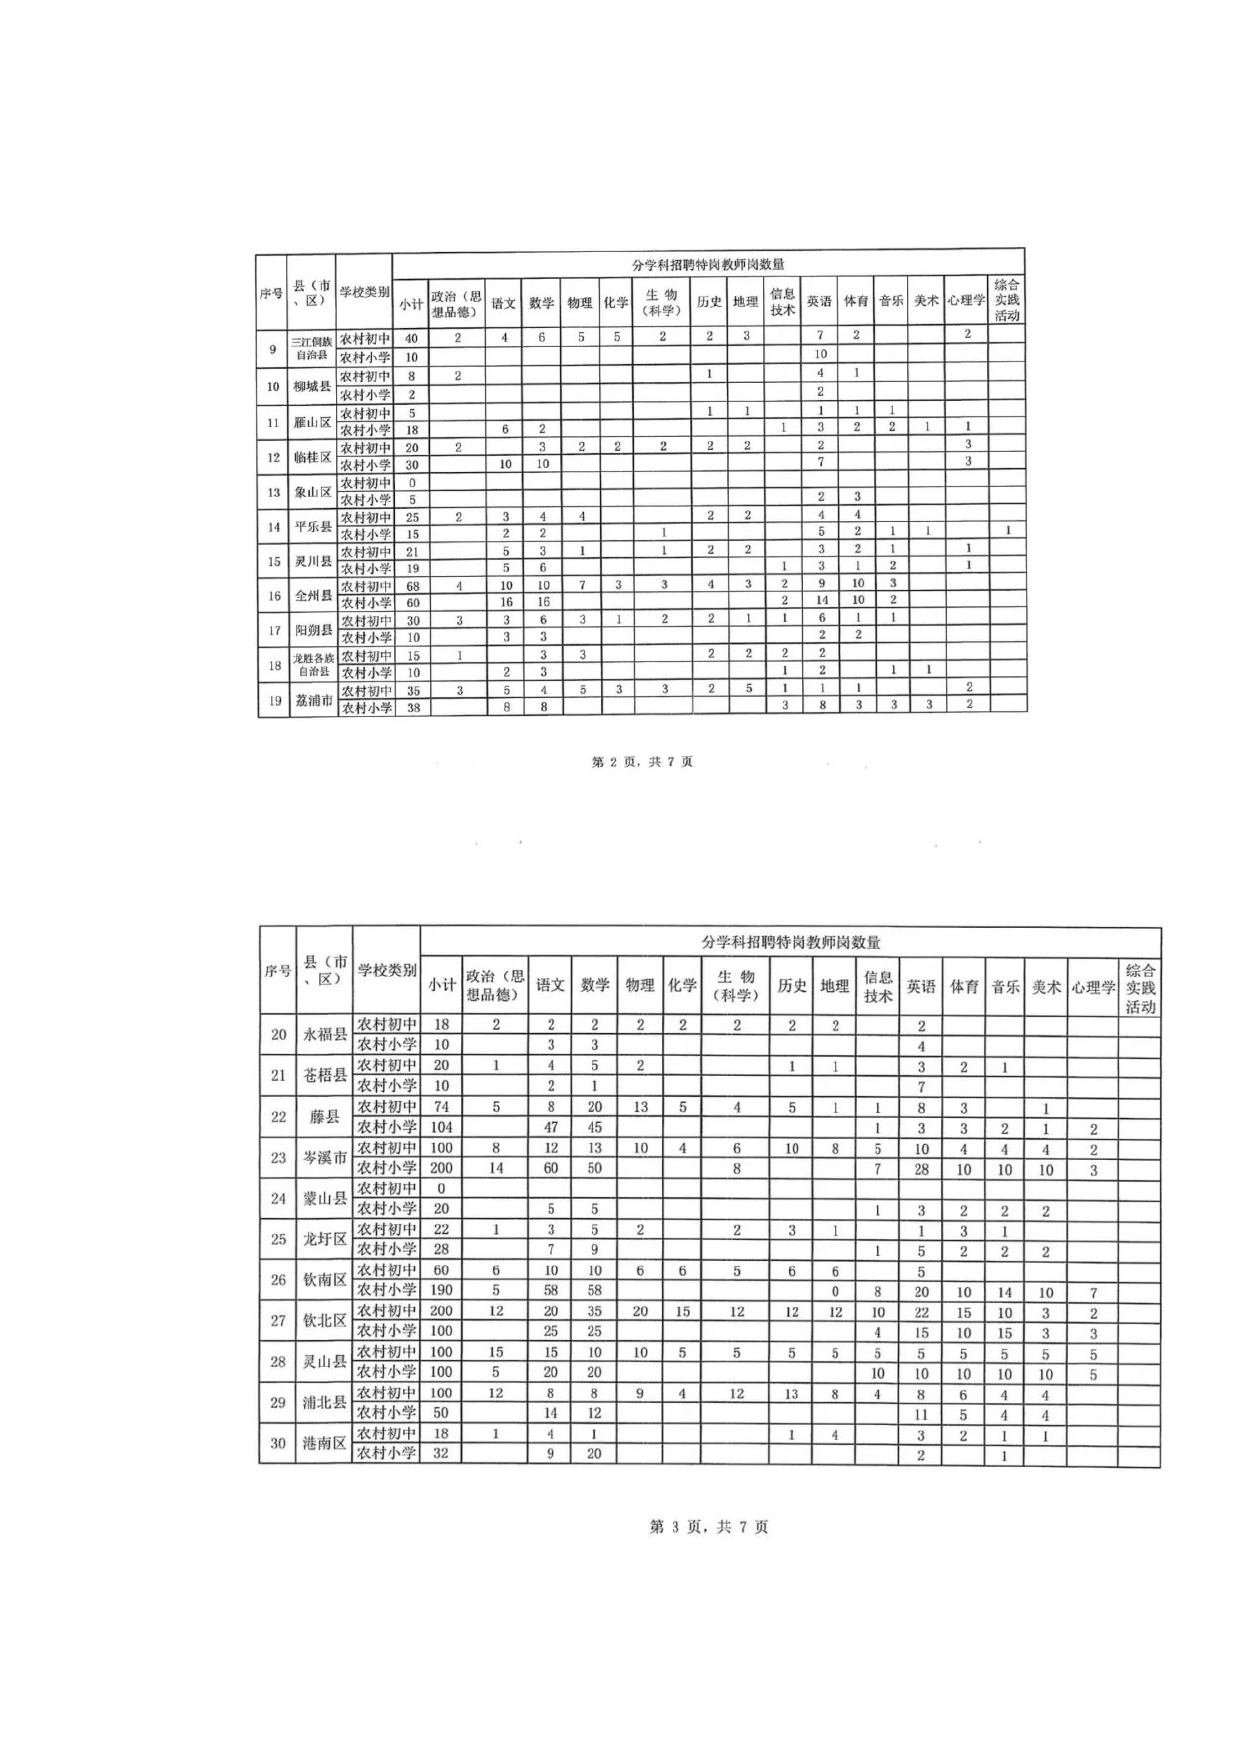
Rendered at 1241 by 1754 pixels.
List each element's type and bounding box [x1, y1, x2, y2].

picture [187, 812, 1240, 1556]
picture [187, 162, 1086, 797]
